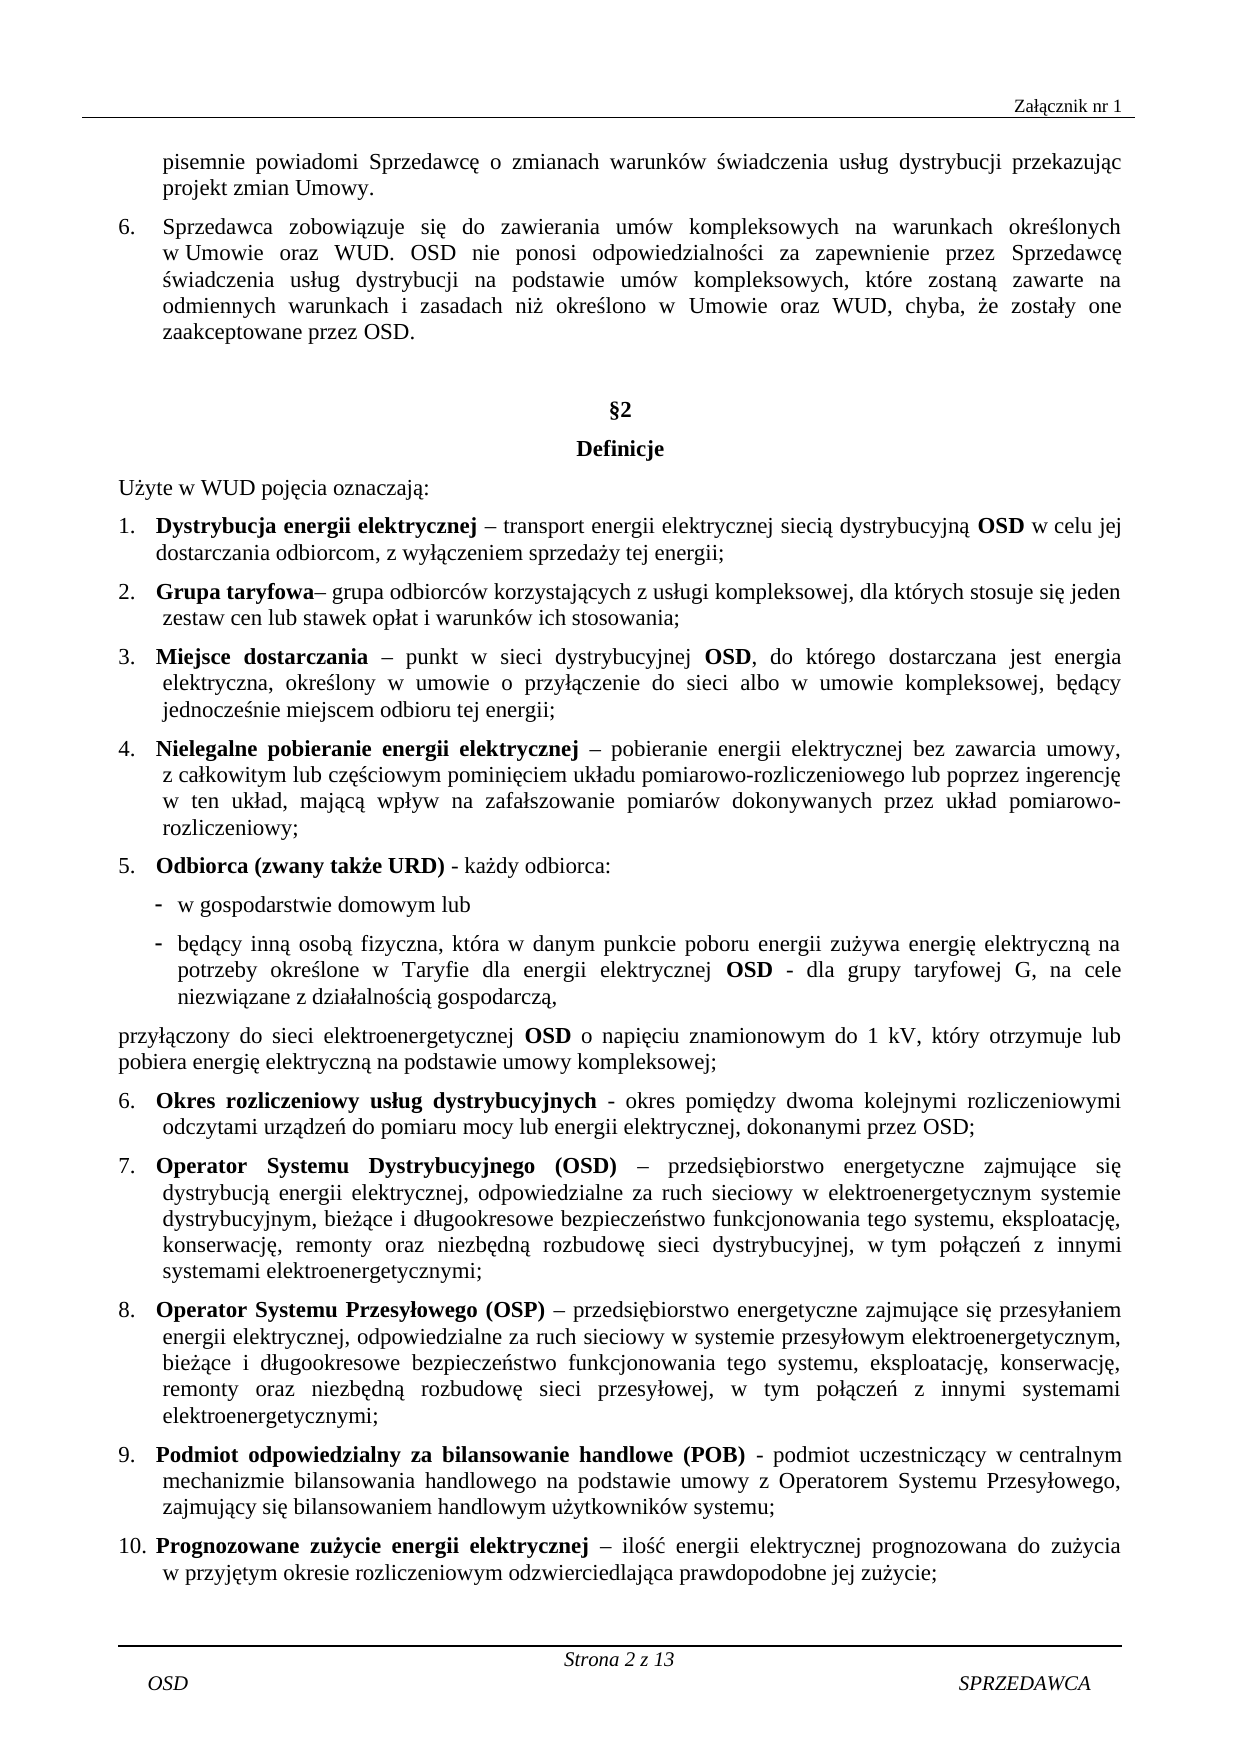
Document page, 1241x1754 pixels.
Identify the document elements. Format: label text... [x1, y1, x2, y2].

text Użyte w WUD pojęcia oznaczają: [118, 474, 1122, 500]
text przyłączony do sieci elektroenergetycznej OSD o napięciu znamionowym do 1 kV, który otrzymuje lub pobiera energię elektryczną na podstawie umowy kompleksowej; [118, 1022, 1122, 1074]
list Miejsce dostarczania – punkt w sieci dystrybucyjnej OSD, do którego dostarczana jest energia elektryczna, określony w umowie o przyłączenie do sieci albo w umowie kompleksowej, będący jednocześnie miejscem odbioru tej energii; [118, 643, 1122, 722]
list Grupa taryfowa – grupa odbiorców korzystających z usługi kompleksowej, dla których stosuje się jeden zestaw cen lub stawek opłat i warunków ich stosowania; [118, 578, 1122, 631]
list będący inną osobą fizyczna, która w danym punkcie poboru energii zużywa energię elektryczną na potrzeby określone w Taryfie dla energii elektrycznej OSD - dla grupy taryfowej G, na cele niezwiązane z działalnością gospodarczą, [154, 930, 1122, 1009]
list Operator Systemu Przesyłowego (OSP) – przedsiębiorstwo energetyczne zajmujące się przesyłaniem energii elektrycznej, odpowiedzialne za ruch sieciowy w systemie przesyłowym elektroenergetycznym, bieżące i długookresowe bezpieczeństwo funkcjonowania tego systemu, eksploatację, konserwację, remonty oraz niezbędną rozbudowę sieci przesyłowej, w tym połączeń z innymi systemami elektroenergetycznymi; [118, 1296, 1122, 1428]
text Definicje [118, 435, 1122, 461]
list Odbiorca (zwany także URD) - każdy odbiorca: [118, 852, 1122, 879]
list Okres rozliczeniowy usług dystrybucyjnych - okres pomiędzy dwoma kolejnymi rozliczeniowymi odczytami urządzeń do pomiaru mocy lub energii elektrycznej, dokonanymi przez OSD; [118, 1087, 1122, 1140]
list Podmiot odpowiedzialny za bilansowanie handlowe (POB) - podmiot uczestniczący w centralnym mechanizmie bilansowania handlowego na podstawie umowy z Operatorem Systemu Przesyłowego, zajmujący się bilansowaniem handlowym użytkowników systemu; [118, 1441, 1122, 1520]
list Dystrybucja energii elektrycznej – transport energii elektrycznej siecią dystrybucyjną OSD w celu jej dostarczania odbiorcom, z wyłączeniem sprzedaży tej energii; [118, 513, 1122, 565]
list w gospodarstwie domowym lub [154, 891, 1122, 918]
list Sprzedawca zobowiązuje się do zawierania umów kompleksowych na warunkach określonych w Umowie oraz WUD. OSD nie ponosi odpowiedzialności za zapewnienie przez Sprzedawcę świadczenia usług dystrybucji na podstawie umów kompleksowych, które zostaną zawarte na odmiennych warunkach i zasadach niż określono w Umowie oraz WUD, chyba, że zostały one zaakceptowane przez OSD. [118, 213, 1122, 345]
text §2 [118, 396, 1122, 422]
list Operator Systemu Dystrybucyjnego (OSD) – przedsiębiorstwo energetyczne zajmujące się dystrybucją energii elektrycznej, odpowiedzialne za ruch sieciowy w elektroenergetycznym systemie dystrybucyjnym, bieżące i długookresowe bezpieczeństwo funkcjonowania tego systemu, eksploatację, konserwację, remonty oraz niezbędną rozbudowę sieci dystrybucyjnej, w tym połączeń z innymi systemami elektroenergetycznymi; [118, 1152, 1122, 1284]
list Nielegalne pobieranie energii elektrycznej – pobieranie energii elektrycznej bez zawarcia umowy, z całkowitym lub częściowym pominięciem układu pomiarowo-rozliczeniowego lub poprzez ingerencję w ten układ, mającą wpływ na zafałszowanie pomiarów dokonywanych przez układ pomiarowo-rozliczeniowy; [118, 734, 1122, 840]
list Prognozowane zużycie energii elektrycznej – ilość energii elektrycznej prognozowana do zużycia w przyjętym okresie rozliczeniowym odzwierciedlająca prawdopodobne jej zużycie; [118, 1532, 1122, 1585]
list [118, 148, 1122, 200]
